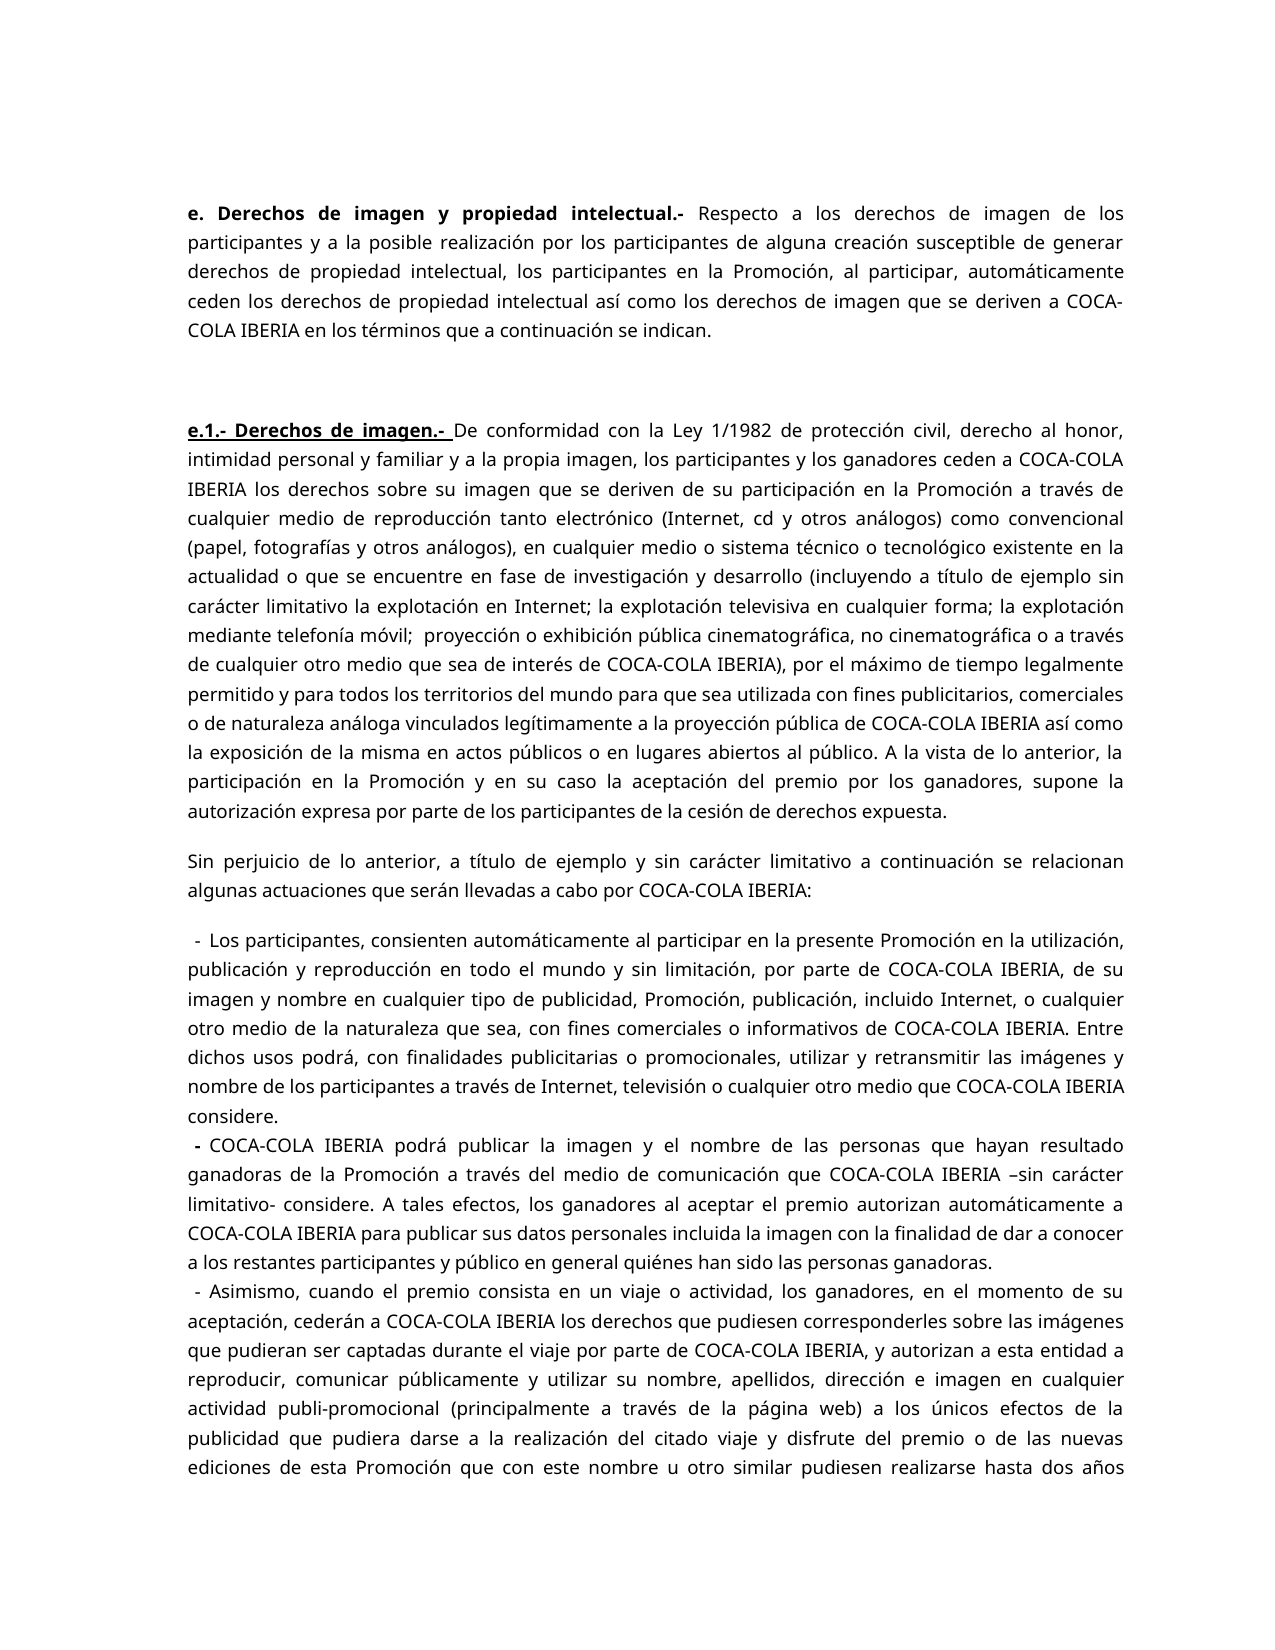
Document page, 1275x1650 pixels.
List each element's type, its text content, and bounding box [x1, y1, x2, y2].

text e.1.- Derechos de imagen.- De conformidad con la Ley 1/1982 de protección civil, derecho al honor, intimidad personal y familiar y a la propia imagen, los participantes y los ganadores ceden a COCA-COLA IBERIA los derechos sobre su imagen que se deriven de su participación en la Promoción a través de cualquier medio de reproducción tanto electrónico (Internet, cd y otros análogos) como convencional (papel, fotografías y otros análogos), en cualquier medio o sistema técnico o tecnológico existente en la actualidad o que se encuentre en fase de investigación y desarrollo (incluyendo a título de ejemplo sin carácter limitativo la explotación en Internet; la explotación televisiva en cualquier forma; la explotación mediante telefonía móvil; proyección o exhibición pública cinematográfica, no cinematográfica o a través de cualquier otro medio que sea de interés de COCA-COLA IBERIA), por el máximo de tiempo legalmente permitido y para todos los territorios del mundo para que sea utilizada con fines publicitarios, comerciales o de naturaleza análoga vinculados legítimamente a la proyección pública de COCA-COLA IBERIA así como la exposición de la misma en actos públicos o en lugares abiertos al público. A la vista de lo anterior, la participación en la Promoción y en su caso la aceptación del premio por los ganadores, supone la autorización expresa por parte de los participantes de la cesión de derechos expuesta. [187, 417, 1125, 823]
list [187, 1279, 1125, 1480]
list Los participantes, consienten automáticamente al participar en la presente Promoción en la utilización, publicación y reproducción en todo el mundo y sin limitación, por parte de COCA-COLA IBERIA, de su imagen y nombre en cualquier tipo de publicidad, Promoción, publicación, incluido Internet, o cualquier otro medio de la naturaleza que sea, con fines comerciales o informativos de COCA-COLA IBERIA. Entre dichos usos podrá, con finalidades publicitarias o promocionales, utilizar y retransmitir las imágenes y nombre de los participantes a través de Internet, televisión o cualquier otro medio que COCA-COLA IBERIA considere. [187, 927, 1125, 1128]
text Sin perjuicio de lo anterior, a título de ejemplo y sin carácter limitativo a continuación se relacionan algunas actuaciones que serán llevadas a cabo por COCA-COLA IBERIA: [187, 848, 1125, 903]
list COCA-COLA IBERIA podrá publicar la imagen y el nombre de las personas que hayan resultado ganadoras de la Promoción a través del medio de comunicación que COCA-COLA IBERIA –sin carácter limitativo- considere. A tales efectos, los ganadores al aceptar el premio autorizan automáticamente a COCA-COLA IBERIA para publicar sus datos personales incluida la imagen con la finalidad de dar a conocer a los restantes participantes y público en general quiénes han sido las personas ganadoras. [187, 1132, 1125, 1275]
text e. Derechos de imagen y propiedad intelectual.- Respecto a los derechos de imagen de los participantes y a la posible realización por los participantes de alguna creación susceptible de generar derechos de propiedad intelectual, los participantes en la Promoción, al participar, automáticamente ceden los derechos de propiedad intelectual así como los derechos de imagen que se deriven a COCA-COLA IBERIA en los términos que a continuación se indican. [187, 200, 1125, 343]
